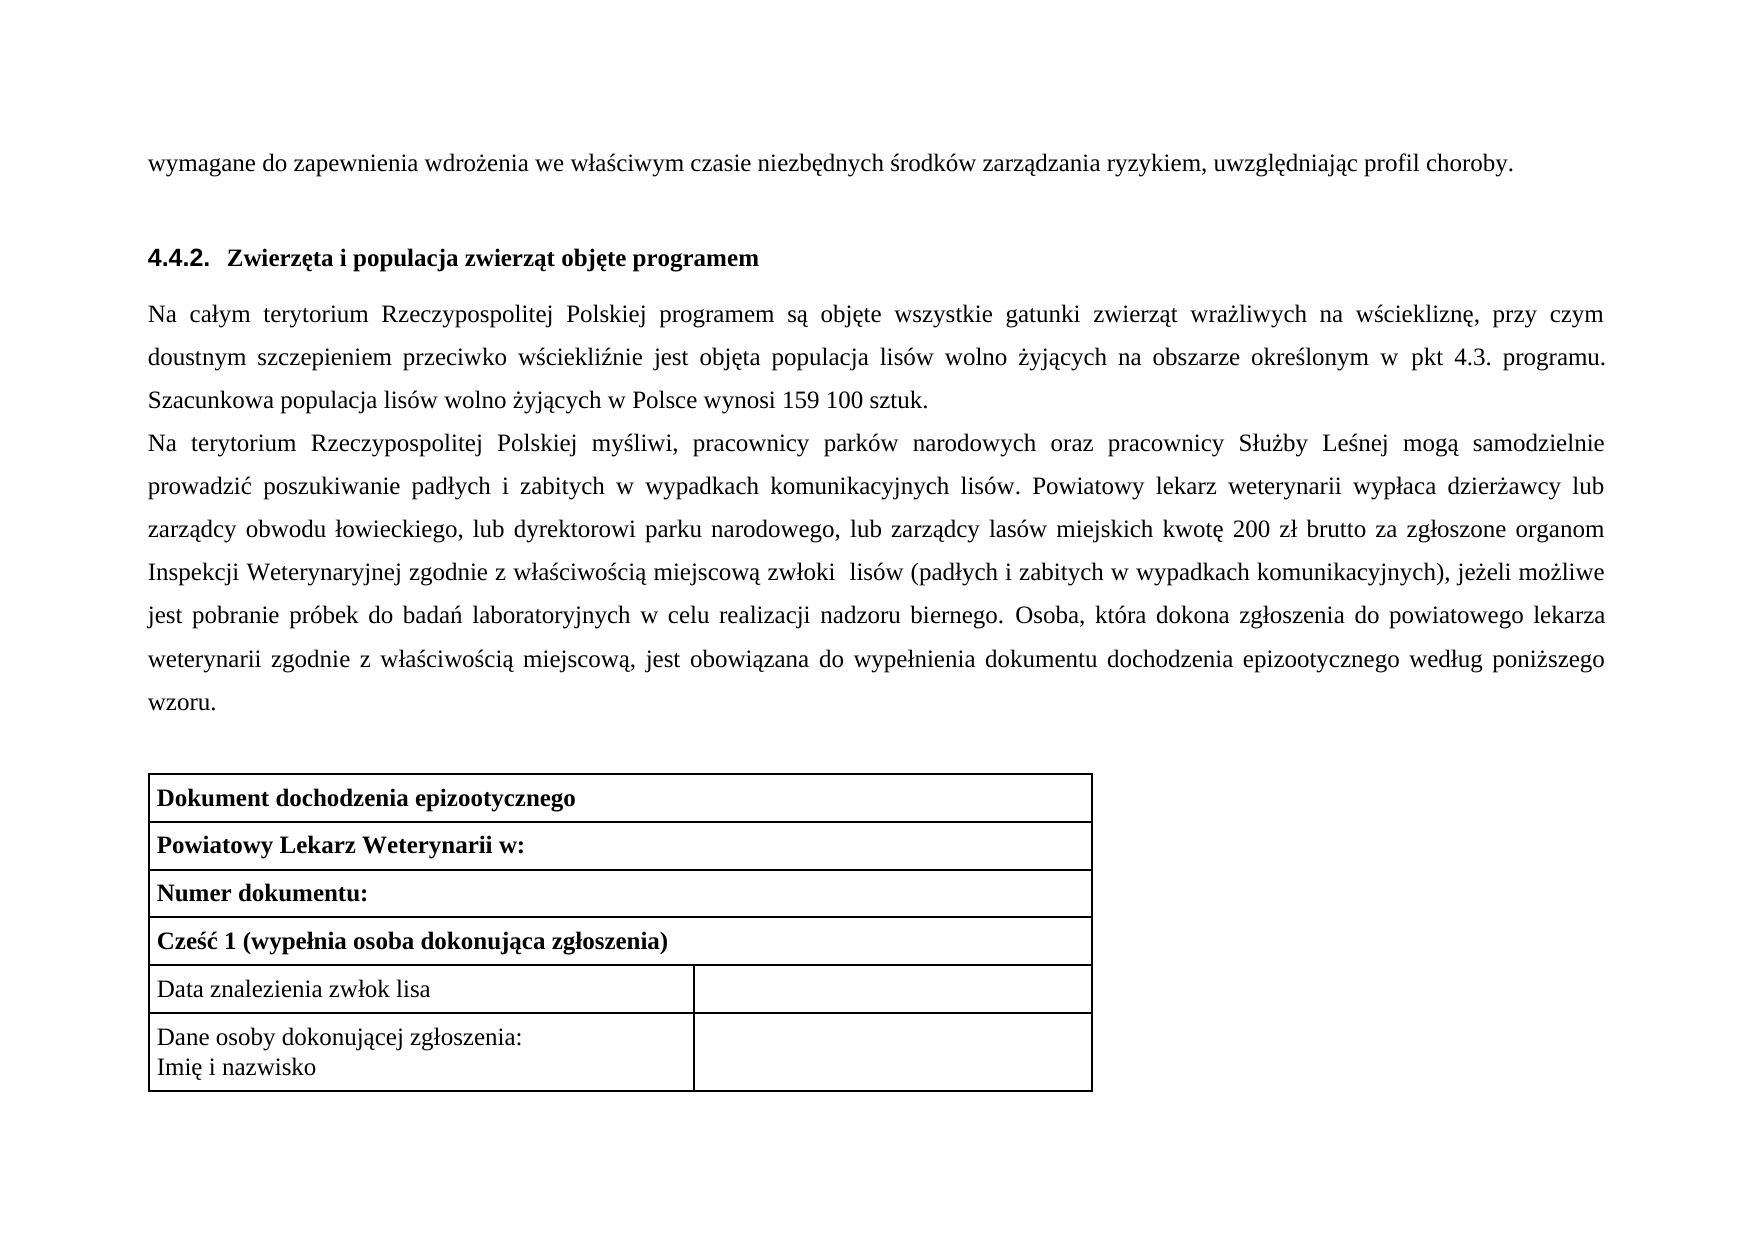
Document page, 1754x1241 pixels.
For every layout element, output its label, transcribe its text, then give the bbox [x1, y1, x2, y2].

table_cell [695, 1014, 1091, 1089]
table_cell Numer dokumentu: [150, 871, 1091, 916]
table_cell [150, 1014, 693, 1089]
text Na całym terytorium Rzeczypospolitej Polskiej programem są objęte wszystkie gatunki zwierząt wrażliwych na wściekliznę, przy czym doustnym szczepieniem przeciwko wściekliźnie jest objęta populacja lisów wolno żyjących na obszarze określonym w pkt 4.3. programu. Szacunkowa populacja lisów wolno żyjących w Polsce wynosi 159 100 sztuk. [148, 299, 1606, 414]
table_cell [695, 966, 1091, 1012]
table_cell Powiatowy Lekarz Weterynarii w: [150, 823, 1091, 868]
table_cell Cześć 1 (wypełnia osoba dokonująca zgłoszenia) [150, 918, 1091, 964]
text Na terytorium Rzeczypospolitej Polskiej myśliwi, pracownicy parków narodowych oraz pracownicy Służby Leśnej mogą samodzielnie prowadzić poszukiwanie padłych i zabitych w wypadkach komunikacyjnych lisów. Powiatowy lekarz weterynarii wypłaca dzierżawcy lub zarządcy obwodu łowieckiego, lub dyrektorowi parku narodowego, lub zarządcy lasów miejskich kwotę 200 zł brutto za zgłoszone organom Inspekcji Weterynaryjnej zgodnie z właściwością miejscową zwłoki lisów (padłych i zabitych w wypadkach komunikacyjnych), jeżeli możliwe jest pobranie próbek do badań laboratoryjnych w celu realizacji nadzoru biernego. Osoba, która dokona zgłoszenia do powiatowego lekarza weterynarii zgodnie z właściwością miejscową, jest obowiązana do wypełnienia dokumentu dochodzenia epizootycznego według poniższego wzoru. [148, 428, 1606, 716]
list Zwierzęta i populacja zwierząt objęte programem [148, 243, 1606, 272]
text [148, 148, 1606, 176]
table_header Dokument dochodzenia epizootycznego [150, 775, 1091, 821]
table_cell Data znalezienia zwłok lisa [150, 966, 693, 1012]
